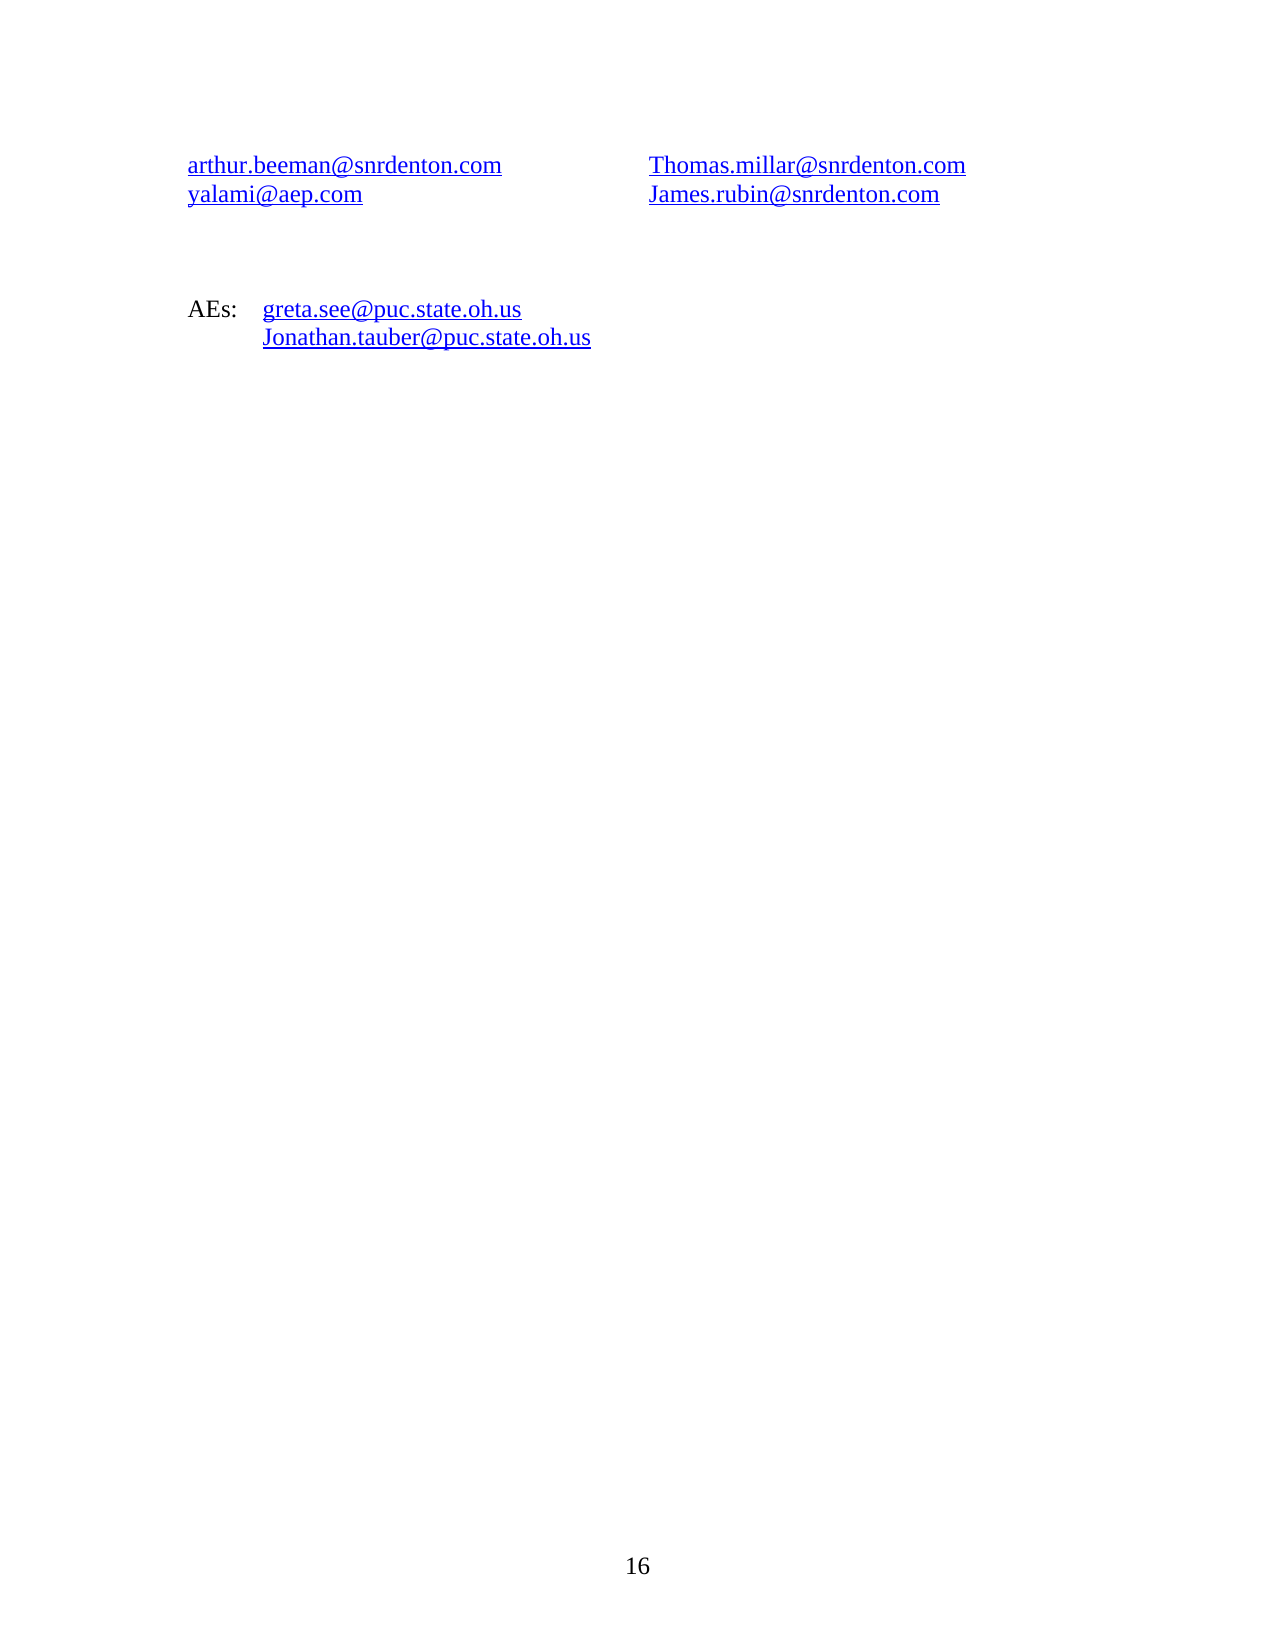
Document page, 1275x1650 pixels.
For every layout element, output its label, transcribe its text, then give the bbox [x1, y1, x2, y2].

text AEs: greta.see@puc.state.oh.us [187, 294, 1087, 322]
text Jonathan.tauber@puc.state.oh.us [187, 322, 1087, 351]
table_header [638, 150, 1099, 265]
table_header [176, 150, 637, 265]
